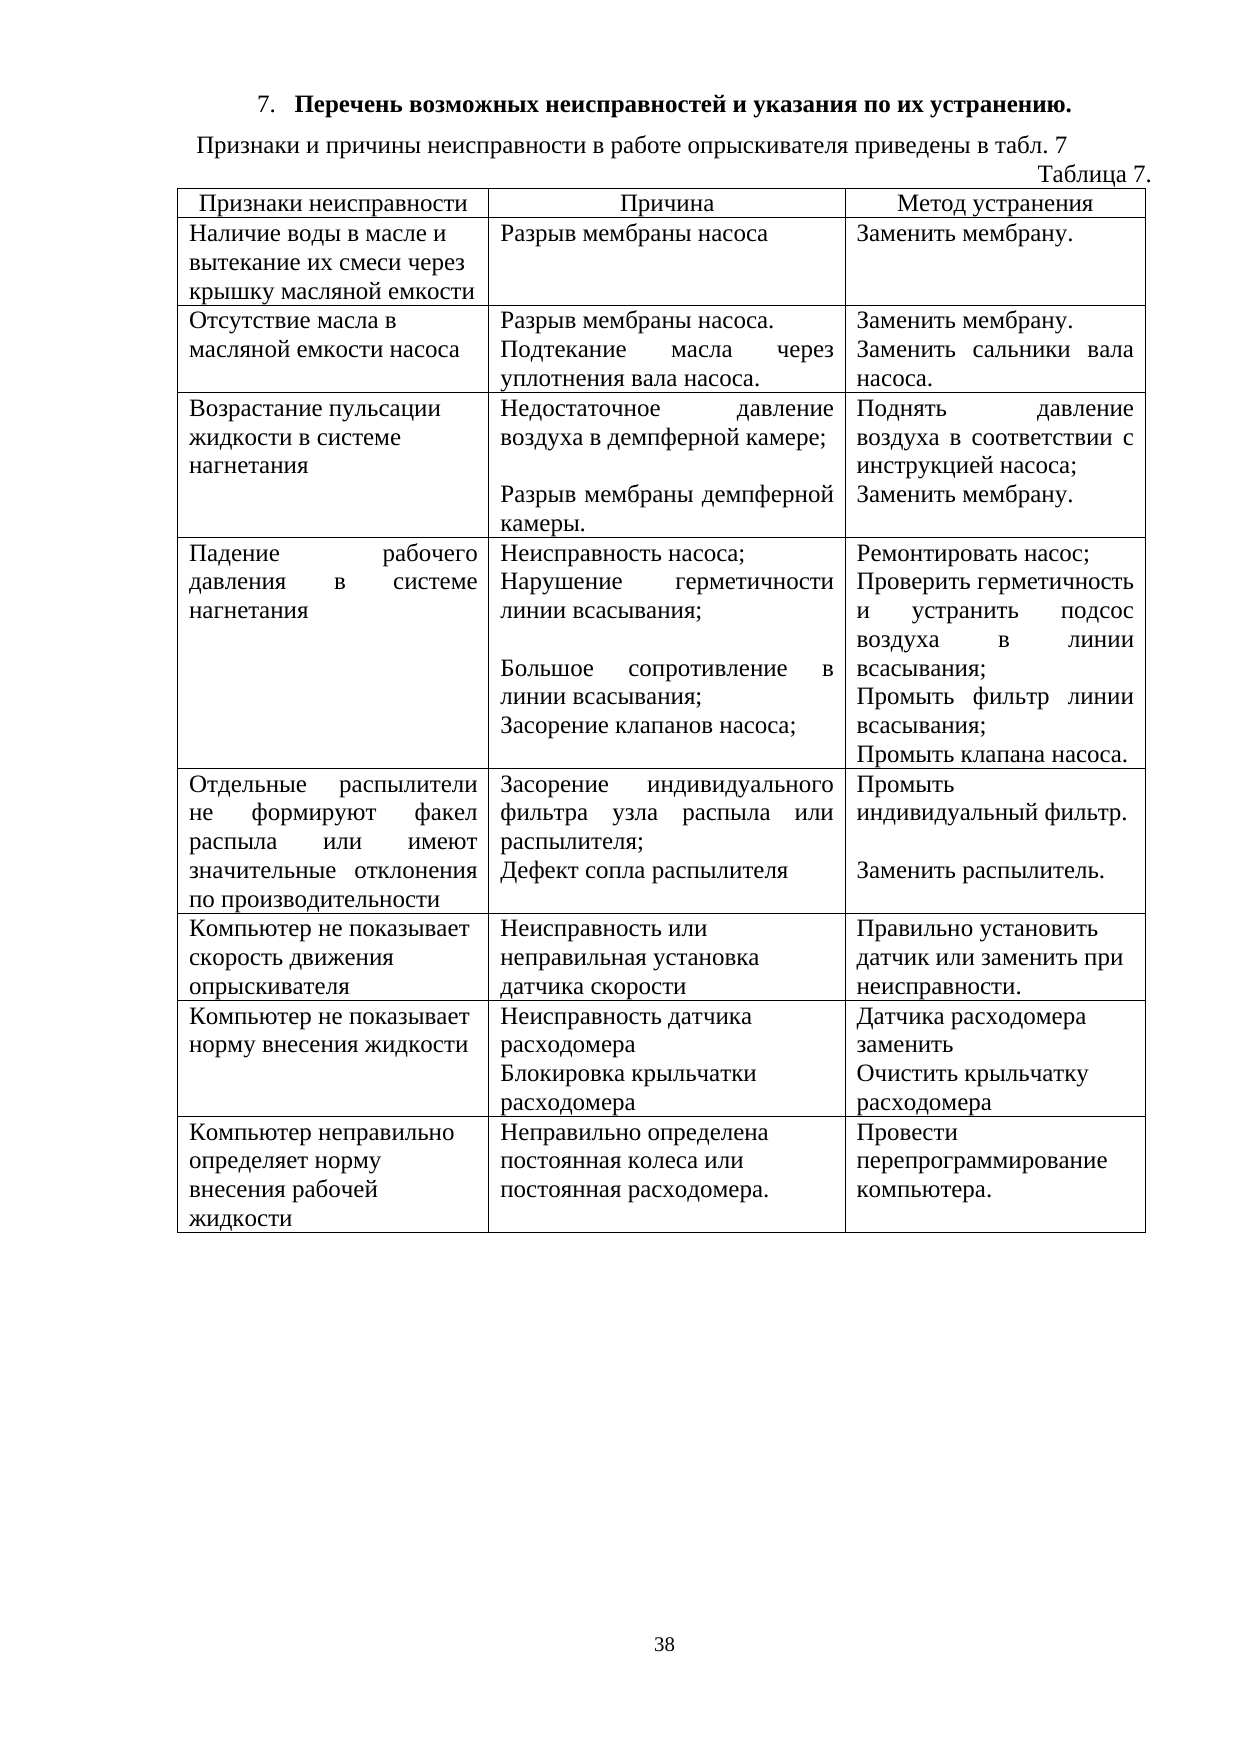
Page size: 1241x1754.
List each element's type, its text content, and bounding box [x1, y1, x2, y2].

table_cell Поднять давление воздуха в соответствии с инструкцией насоса; Заменить мембрану. [846, 393, 1145, 537]
table_cell Наличие воды в масле и вытекание их смеси через крышку масляной емкости [178, 218, 488, 304]
table_cell Возрастание пульсации жидкости в системе нагнетания [178, 393, 488, 537]
table_header Признаки неисправности [178, 189, 488, 217]
table_cell Разрыв мембраны насоса. Подтекание масла через уплотнения вала насоса. [489, 306, 845, 392]
table_cell Недостаточное давление воздуха в демпферной камере; Разрыв мембраны демпферной камеры. [489, 393, 845, 537]
table_cell Заменить мембрану. Заменить сальники вала насоса. [846, 306, 1145, 392]
text Признаки и причины неисправности в работе опрыскивателя приведены в табл. 7 [177, 130, 1152, 159]
table_cell Компьютер не показывает норму внесения жидкости [178, 1001, 488, 1116]
table_cell Отсутствие масла в масляной емкости насоса [178, 306, 488, 392]
table_cell Неисправность или неправильная установка датчика скорости [489, 914, 845, 1000]
table_cell Компьютер неправильно определяет норму внесения рабочей жидкости [178, 1117, 488, 1232]
table_cell Падение рабочего давления в системе нагнетания [178, 538, 488, 768]
table_cell Провести перепрограммирование компьютера. [846, 1117, 1145, 1232]
table_cell Промыть индивидуальный фильтр. Заменить распылитель. [846, 769, 1145, 912]
table_cell Неисправность насоса; Нарушение герметичности линии всасывания; Большое сопротивление в линии всасывания; Засорение клапанов насоса; [489, 538, 845, 768]
table_cell Заменить мембрану. [846, 218, 1145, 304]
table_cell Датчика расходомера заменить Очистить крыльчатку расходомера [846, 1001, 1145, 1116]
table_cell Неисправность датчика расходомера Блокировка крыльчатки расходомера [489, 1001, 845, 1116]
table_cell Неправильно определена постоянная колеса или постоянная расходомера. [489, 1117, 845, 1232]
text Таблица 7. [177, 159, 1152, 187]
table_cell Ремонтировать насос; Проверить герметичность и устранить подсос воздуха в линии всасывания; Промыть фильтр линии всасывания; Промыть клапана насоса. [846, 538, 1145, 768]
list Перечень возможных неисправностей и указания по их устранению. [177, 89, 1152, 117]
table_cell Правильно установить датчик или заменить при неисправности. [846, 914, 1145, 1000]
table_header Метод устранения [846, 189, 1145, 217]
table_cell Отдельные распылители не формируют факел распыла или имеют значительные отклонения по производительности [178, 769, 488, 912]
table_header Причина [489, 189, 845, 217]
table_cell Засорение индивидуального фильтра узла распыла или распылителя; Дефект сопла распылителя [489, 769, 845, 912]
table_cell Разрыв мембраны насоса [489, 218, 845, 304]
table_cell Компьютер не показывает скорость движения опрыскивателя [178, 914, 488, 1000]
